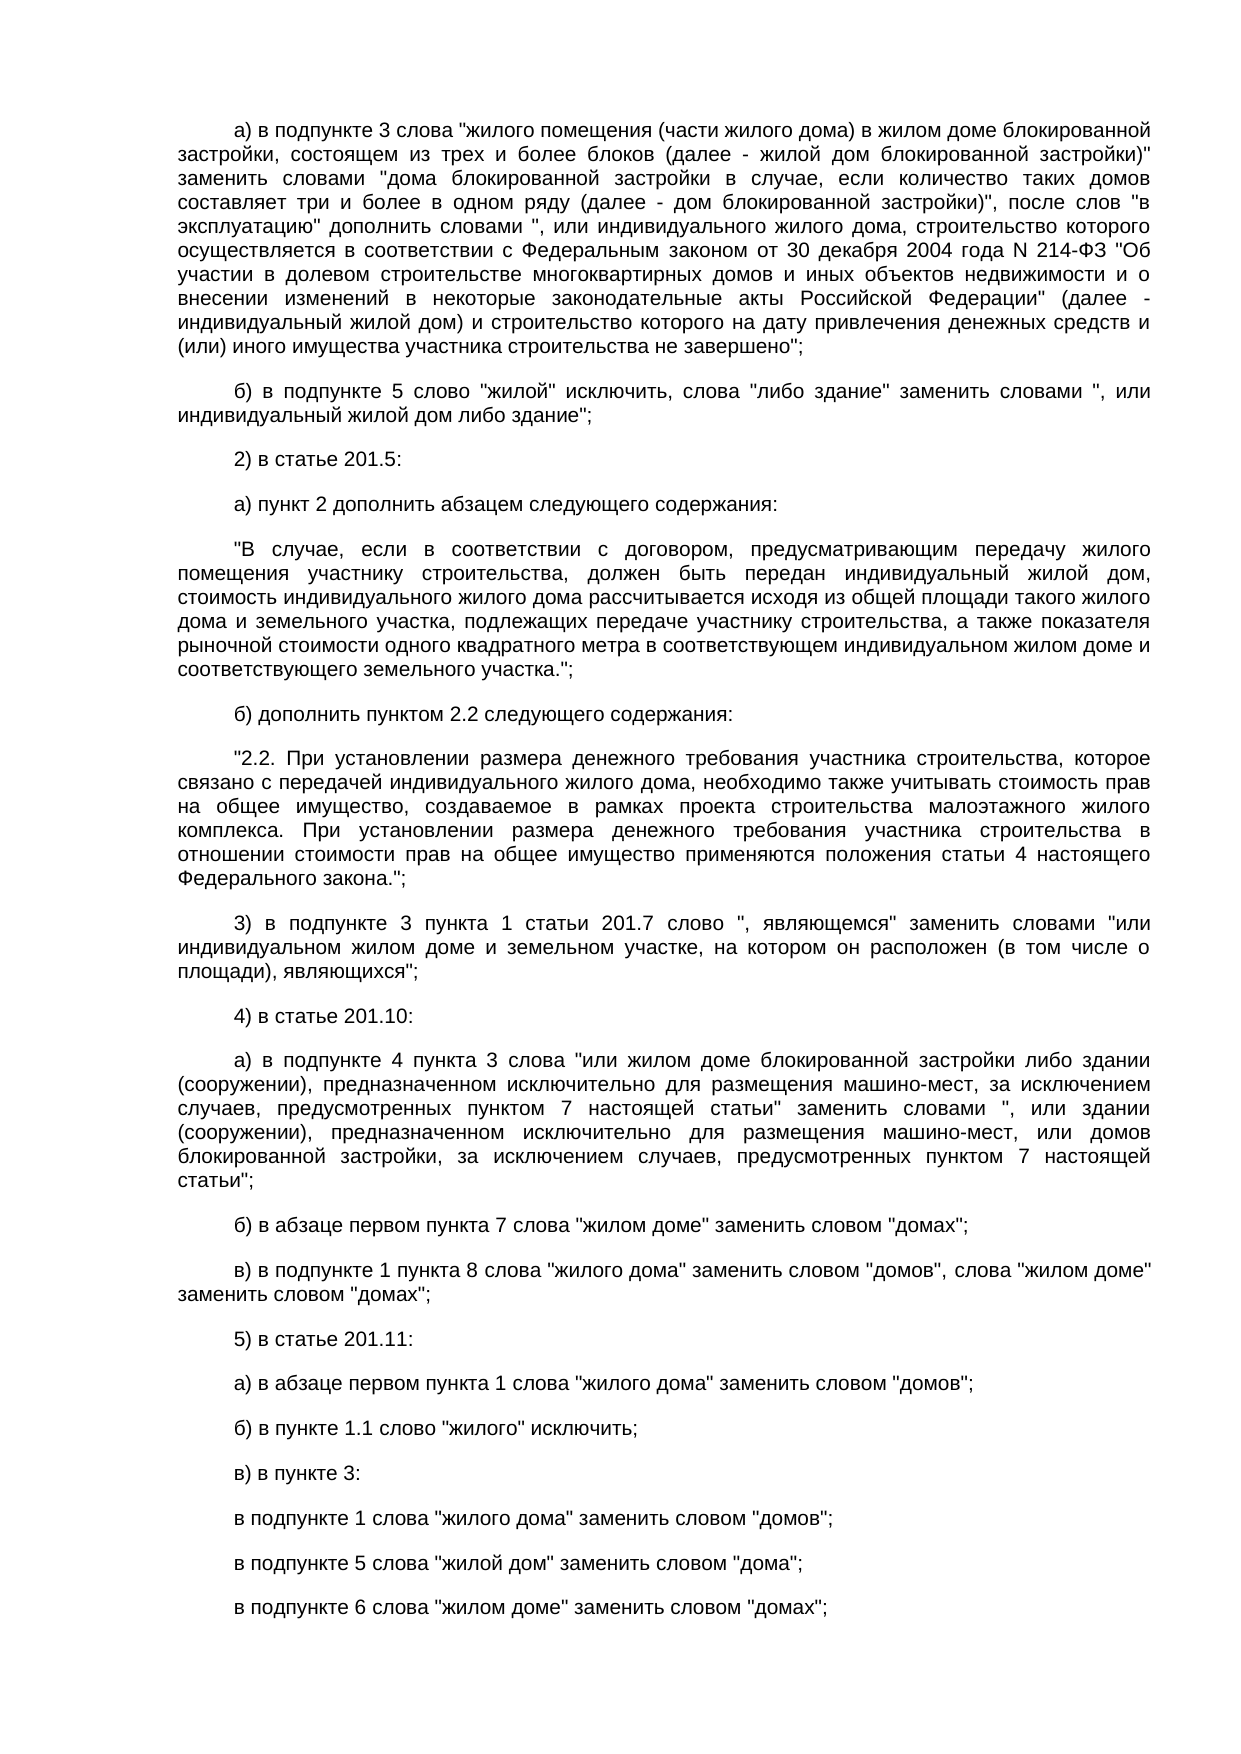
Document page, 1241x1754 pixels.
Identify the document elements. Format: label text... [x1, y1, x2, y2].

text "В случае, если в соответствии с договором, предусматривающим передачу жилого помещения участнику строительства, должен быть передан индивидуальный жилой дом, стоимость индивидуального жилого дома рассчитывается исходя из общей площади такого жилого дома и земельного участка, подлежащих передаче участнику строительства, а также показателя рыночной стоимости одного квадратного метра в соответствующем индивидуальном жилом доме и соответствующего земельного участка."; [177, 537, 1152, 681]
text в подпункте 6 слова "жилом доме" заменить словом "домах"; [177, 1595, 1152, 1619]
text а) в подпункте 4 пункта 3 слова "или жилом доме блокированной застройки либо здании (сооружении), предназначенном исключительно для размещения машино-мест, за исключением случаев, предусмотренных пунктом 7 настоящей статьи" заменить словами ", или здании (сооружении), предназначенном исключительно для размещения машино-мест, или домов блокированной застройки, за исключением случаев, предусмотренных пунктом 7 настоящей статьи"; [177, 1048, 1152, 1192]
text б) в пункте 1.1 слово "жилого" исключить; [177, 1416, 1152, 1440]
text 2) в статье 201.5: [177, 447, 1152, 471]
text а) в абзаце первом пункта 1 слова "жилого дома" заменить словом "домов"; [177, 1371, 1152, 1395]
text 4) в статье 201.10: [177, 1003, 1152, 1027]
text б) в подпункте 5 слово "жилой" исключить, слова "либо здание" заменить словами ", или индивидуальный жилой дом либо здание"; [177, 378, 1152, 426]
text 3) в подпункте 3 пункта 1 статьи 201.7 слово ", являющемся" заменить словами "или индивидуальном жилом доме и земельном участке, на котором он расположен (в том числе о площади), являющихся"; [177, 911, 1152, 983]
text 5) в статье 201.11: [177, 1326, 1152, 1350]
text в) в подпункте 1 пункта 8 слова "жилого дома" заменить словом "домов", слова "жилом доме" заменить словом "домах"; [177, 1258, 1152, 1306]
text "2.2. При установлении размера денежного требования участника строительства, которое связано с передачей индивидуального жилого дома, необходимо также учитывать стоимость прав на общее имущество, создаваемое в рамках проекта строительства малоэтажного жилого комплекса. При установлении размера денежного требования участника строительства в отношении стоимости прав на общее имущество применяются положения статьи 4 настоящего Федерального закона."; [177, 746, 1152, 890]
text а) в подпункте 3 слова "жилого помещения (части жилого дома) в жилом доме блокированной застройки, состоящем из трех и более блоков (далее - жилой дом блокированной застройки)" заменить словами "дома блокированной застройки в случае, если количество таких домов составляет три и более в одном ряду (далее - дом блокированной застройки)", после слов "в эксплуатацию" дополнить словами ", или индивидуального жилого дома, строительство которого осуществляется в соответствии с Федеральным законом от 30 декабря 2004 года N 214-ФЗ "Об участии в долевом строительстве многоквартирных домов и иных объектов недвижимости и о внесении изменений в некоторые законодательные акты Российской Федерации" (далее - индивидуальный жилой дом) и строительство которого на дату привлечения денежных средств и (или) иного имущества участника строительства не завершено"; [177, 118, 1152, 358]
text б) дополнить пунктом 2.2 следующего содержания: [177, 701, 1152, 725]
text в подпункте 1 слова "жилого дома" заменить словом "домов"; [177, 1506, 1152, 1529]
text в) в пункте 3: [177, 1461, 1152, 1485]
text а) пункт 2 дополнить абзацем следующего содержания: [177, 492, 1152, 516]
text в подпункте 5 слова "жилой дом" заменить словом "дома"; [177, 1550, 1152, 1574]
text б) в абзаце первом пункта 7 слова "жилом доме" заменить словом "домах"; [177, 1213, 1152, 1237]
